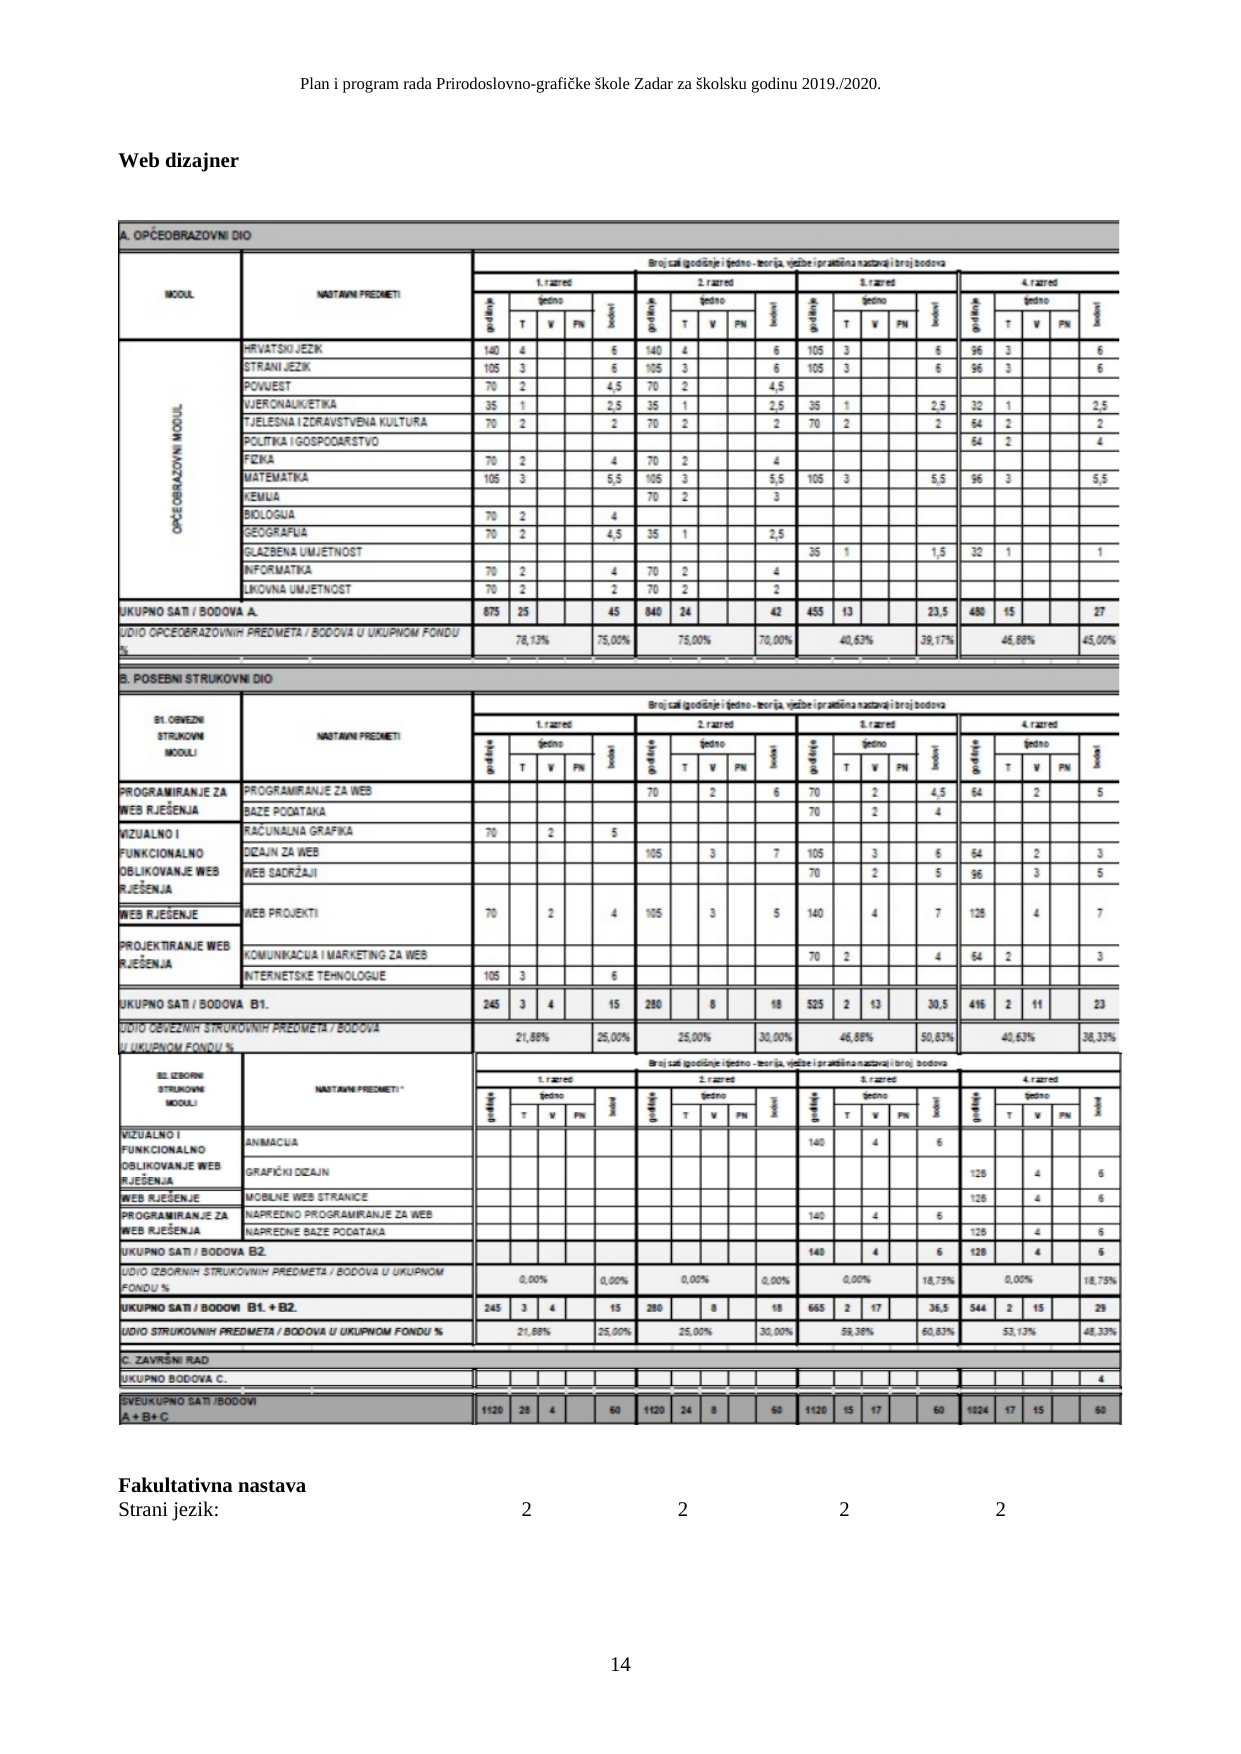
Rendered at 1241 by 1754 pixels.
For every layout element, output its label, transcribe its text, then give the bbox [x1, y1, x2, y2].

text Web dizajner [118, 148, 1122, 172]
text Fakultativna nastava [118, 1473, 1122, 1497]
picture [118, 220, 1123, 1425]
text Strani jezik: 2 2 2 2 [118, 1497, 1122, 1521]
